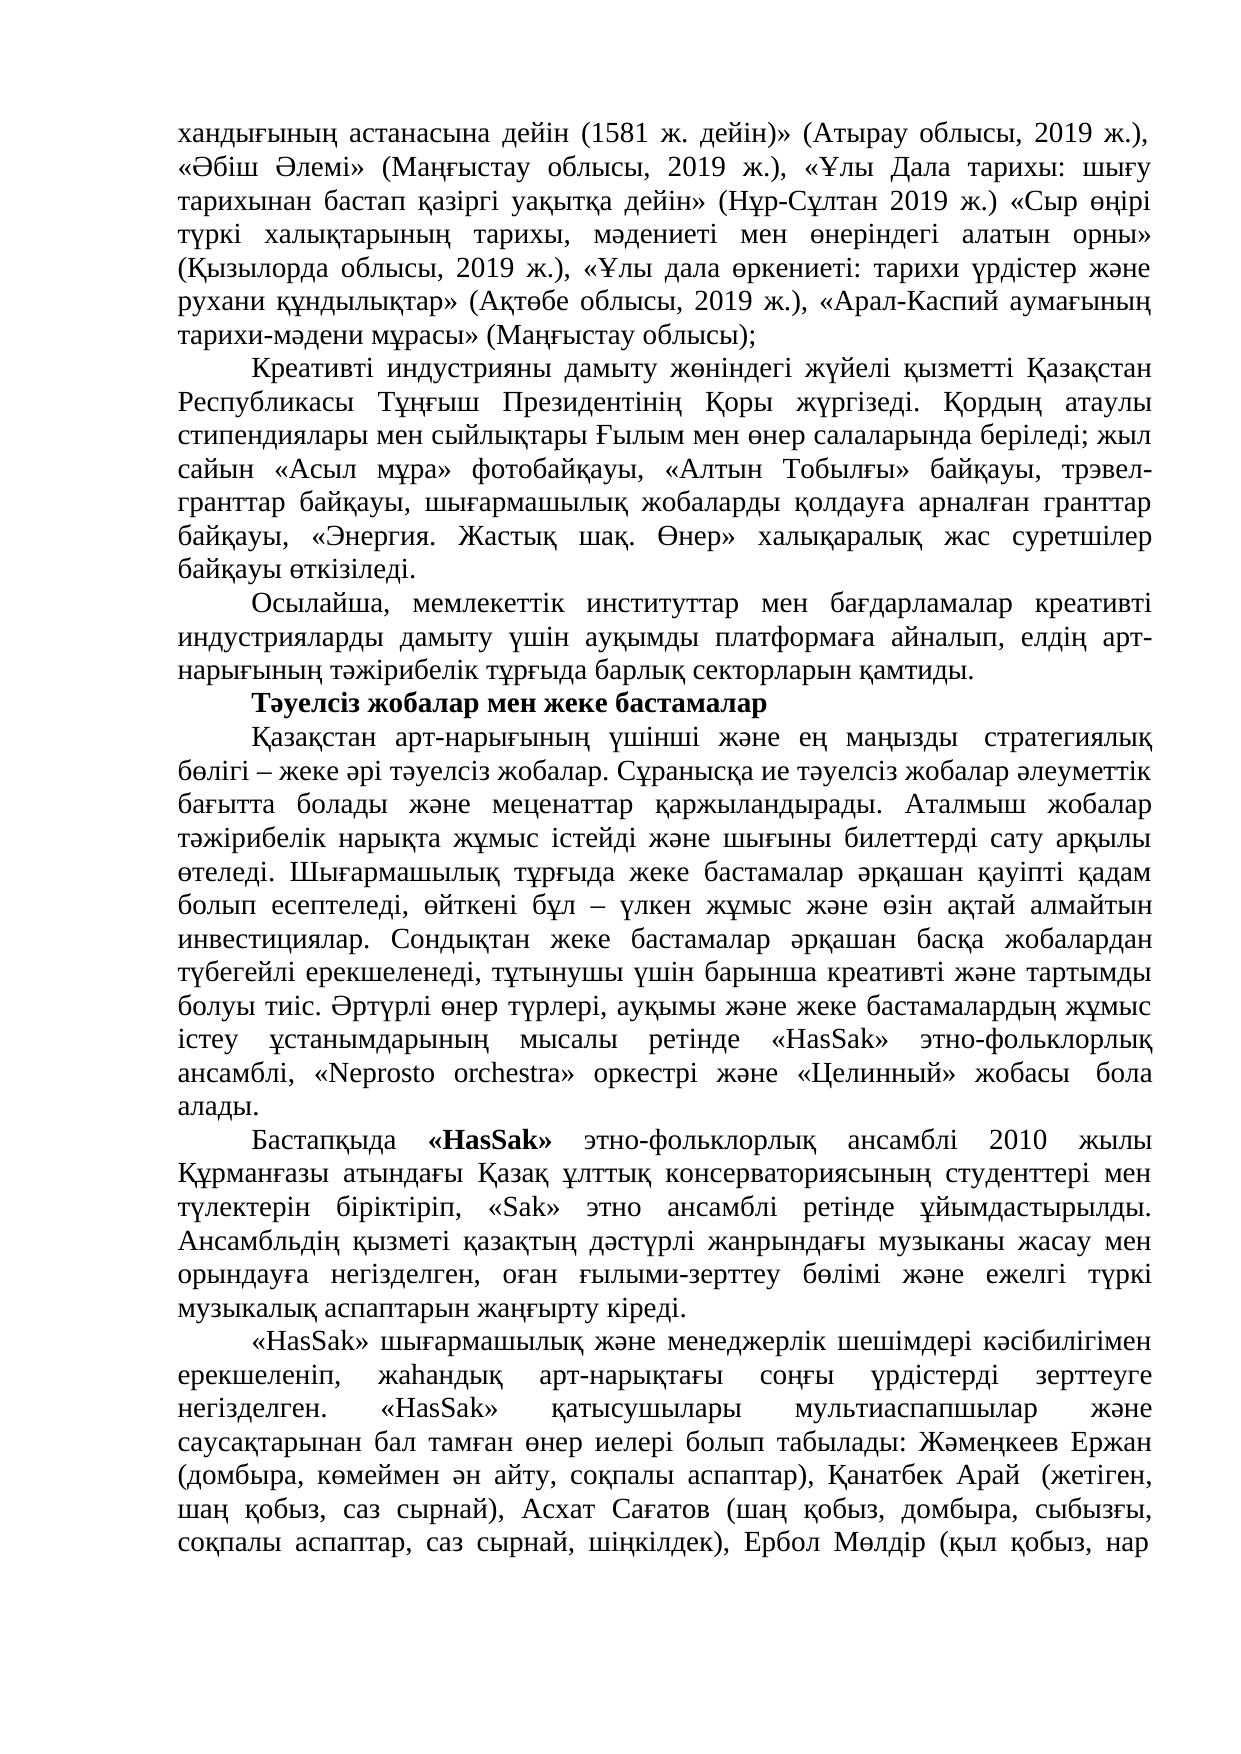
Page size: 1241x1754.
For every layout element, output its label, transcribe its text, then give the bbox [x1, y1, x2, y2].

text Бастапқыда «HasSak» этно-фольклорлық ансамблі 2010 жылы Құрманғазы атындағы Қазақ ұлттық консерваториясының студенттері мен түлектерін біріктіріп, «Sak» этно ансамблі ретінде ұйымдастырылды. Ансамбльдің қызметі қазақтың дәстүрлі жанрындағы музыканы жасау мен орындауға негізделген, оған ғылыми-зерттеу бөлімі және ежелгі түркі музыкалық аспаптарын жаңғырту кіреді. [177, 1122, 1152, 1323]
text Креативті индустрияны дамыту жөніндегі жүйелі қызметті Қазақстан Республикасы Тұңғыш Президентінің Қоры жүргізеді. Қордың атаулы стипендиялары мен сыйлықтары Ғылым мен өнер салаларында беріледі; жыл сайын «Асыл мұра» фотобайқауы, «Алтын Тобылғы» байқауы, трэвел- гранттар байқауы, шығармашылық жобаларды қолдауға арналған гранттар байқауы, «Энергия. Жастық шақ. Өнер» халықаралық жас суретшілер байқауы өткізіледі. [177, 350, 1152, 585]
text Қазақстан арт-нарығының үшінші және ең маңызды стратегиялық бөлігі – жеке әрі тәуелсіз жобалар. Сұранысқа ие тәуелсіз жобалар әлеуметтік бағытта болады және меценаттар қаржыландырады. Аталмыш жобалар тәжірибелік нарықта жұмыс істейді және шығыны билеттерді сату арқылы өтеледі. Шығармашылық тұрғыда жеке бастамалар әрқашан қауіпті қадам болып есептеледі, өйткені бұл – үлкен жұмыс және өзін ақтай алмайтын инвестициялар. Сондықтан жеке бастамалар әрқашан басқа жобалардан түбегейлі ерекшеленеді, тұтынушы үшін барынша креативті және тартымды болуы тиіс. Әртүрлі өнер түрлері, ауқымы және жеке бастамалардың жұмыс істеу ұстанымдарының мысалы ретінде «HasSak» этно-фольклорлық ансамблі, «Neprosto orchestra» оркестрі және «Целинный» жобасы бола алады. [177, 719, 1152, 1122]
text «HasSak» шығармашылық және менеджерлік шешімдері кәсібилігімен ерекшеленіп, жаһандық арт-нарықтағы соңғы үрдістерді зерттеуге негізделген. «HasSak» қатысушылары мультиаспапшылар және саусақтарынан бал тамған өнер иелері болып табылады: Жәмеңкеев Ержан (домбыра, көмеймен ән айту, соқпалы аспаптар), Қанатбек Арай (жетіген, шаң қобыз, саз сырнай), Асхат Сағатов (шаң қобыз, домбыра, сыбызғы, соқпалы аспаптар, саз сырнай, шіңкілдек), Ербол Мөлдір (қыл қобыз, нар [177, 1323, 1152, 1558]
text Осылайша, мемлекеттік институттар мен бағдарламалар креативті индустрияларды дамыту үшін ауқымды платформаға айналып, елдің арт- нарығының тәжірибелік тұрғыда барлық секторларын қамтиды. [177, 585, 1152, 686]
subtitle Тәуелсіз жобалар мен жеке бастамалар [251, 686, 1228, 719]
text «Әбіш Әлемі» (Маңғыстау облысы, 2019 ж.), «Ұлы Дала тарихы: шығу тарихынан бастап қазіргі уақытқа дейін» (Нұр-Сұлтан 2019 ж.) «Сыр өңірі түркі халықтарының тарихы, мәдениеті мен өнеріндегі алатын орны» (Қызылорда облысы, 2019 ж.), «Ұлы дала өркениеті: тарихи үрдістер және рухани құндылықтар» (Ақтөбе облысы, 2019 ж.), «Арал-Каспий аумағының тарихи-мәдени мұрасы» (Маңғыстау облысы); [177, 149, 1152, 350]
text хандығының астанасына дейін (1581 ж. дейін)» (Атырау облысы, 2019 ж.), [177, 115, 1228, 149]
